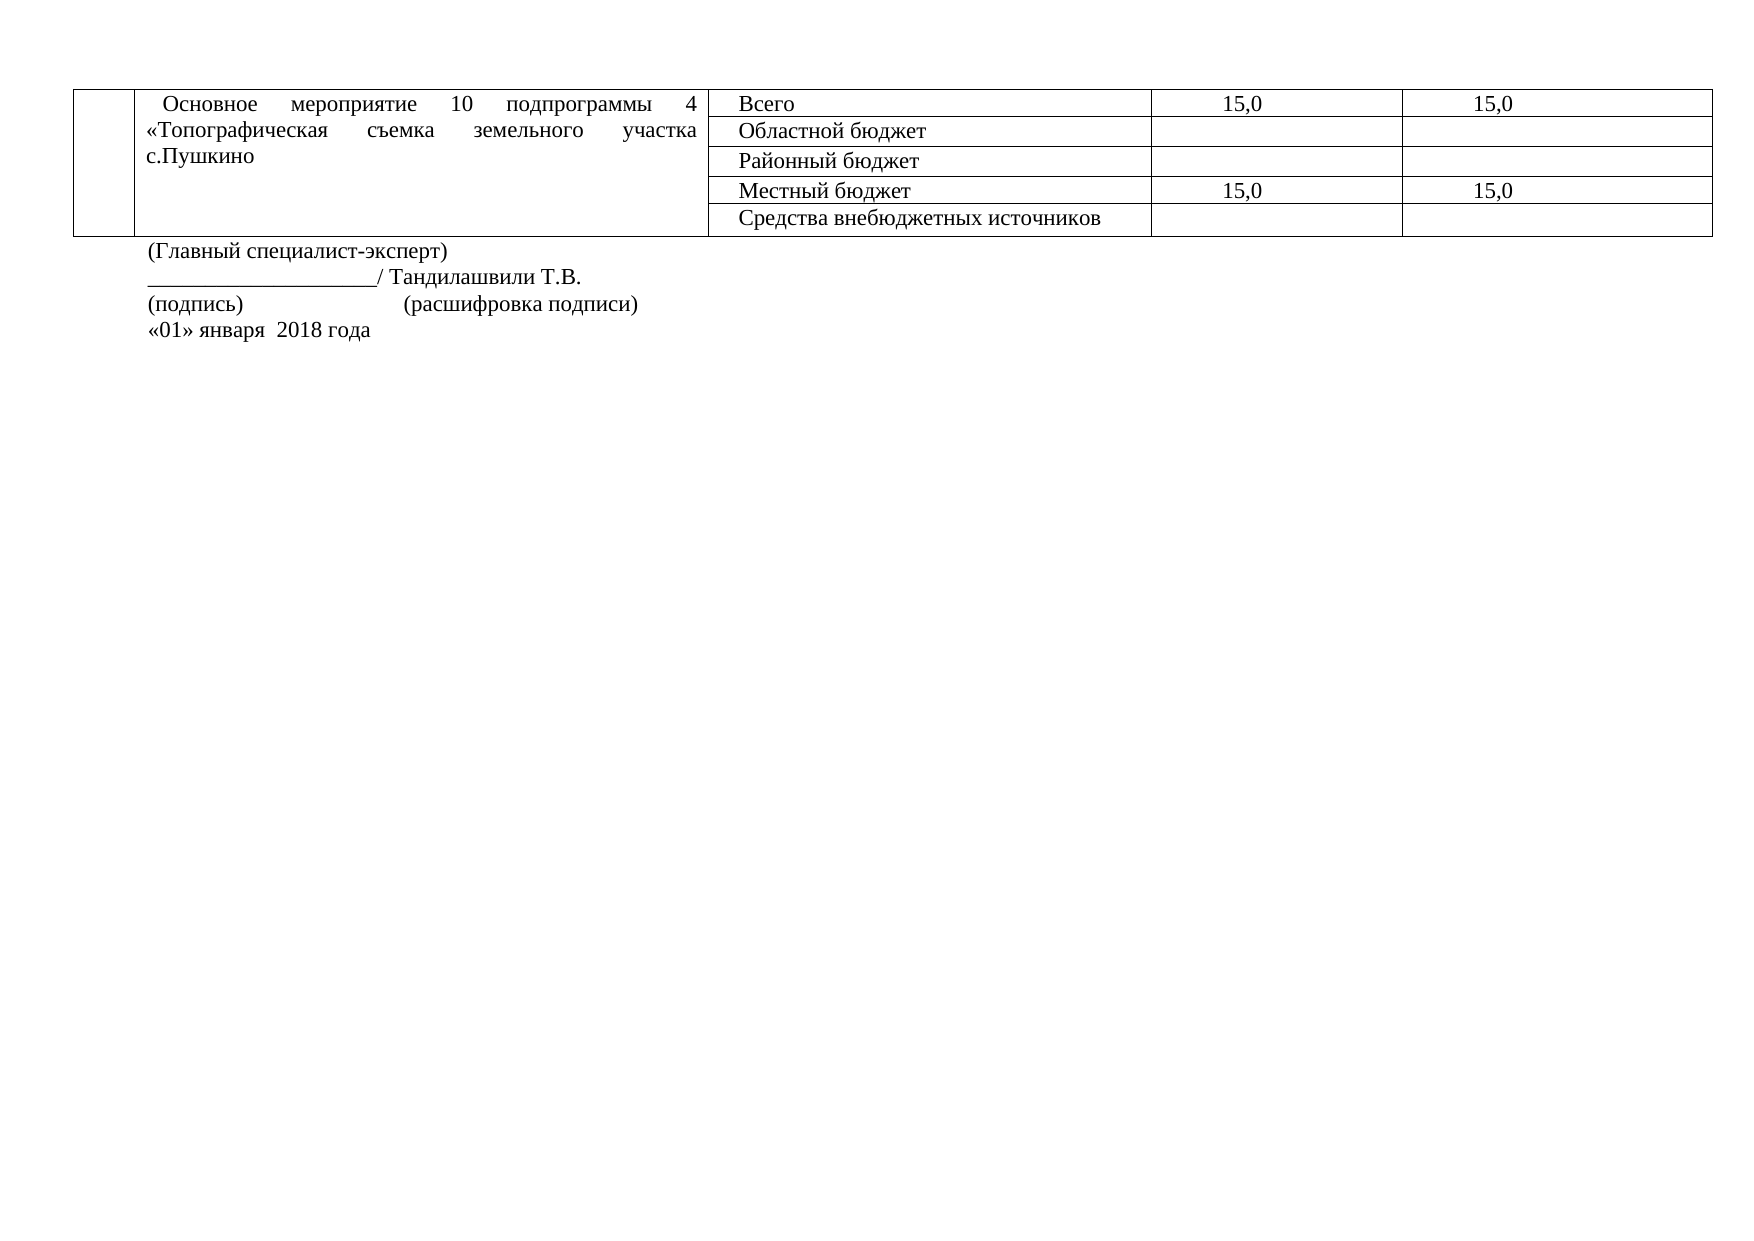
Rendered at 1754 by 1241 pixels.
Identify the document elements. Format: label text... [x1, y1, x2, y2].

table_cell [1403, 204, 1712, 236]
table_cell 15,0 [1152, 177, 1402, 203]
text «01» января 2018 года [89, 316, 1665, 342]
text (подпись) (расшифровка подписи) [89, 289, 1665, 316]
text (Главный специалист-эксперт) [89, 237, 1665, 263]
table_cell Основное мероприятие 10 подпрограммы 4 «Топографическая съемка земельного участка с.Пушкино [135, 90, 708, 236]
table_cell 15,0 [1152, 90, 1402, 116]
table_cell [1403, 147, 1712, 176]
table_cell 15,0 [1403, 90, 1712, 116]
table_cell Средства внебюджетных источников [709, 204, 1151, 236]
table_cell [1152, 147, 1402, 176]
table_cell Местный бюджет [709, 177, 1151, 203]
table_cell Областной бюджет [709, 117, 1151, 146]
table_cell 15,0 [1403, 177, 1712, 203]
table_cell [1152, 204, 1402, 236]
table_cell Районный бюджет [709, 147, 1151, 176]
table_cell [1152, 117, 1402, 146]
table_cell Всего [709, 90, 1151, 116]
text ____________________/ Тандилашвили Т.В. [89, 263, 1665, 289]
table_cell [1403, 117, 1712, 146]
table_cell [74, 90, 134, 236]
